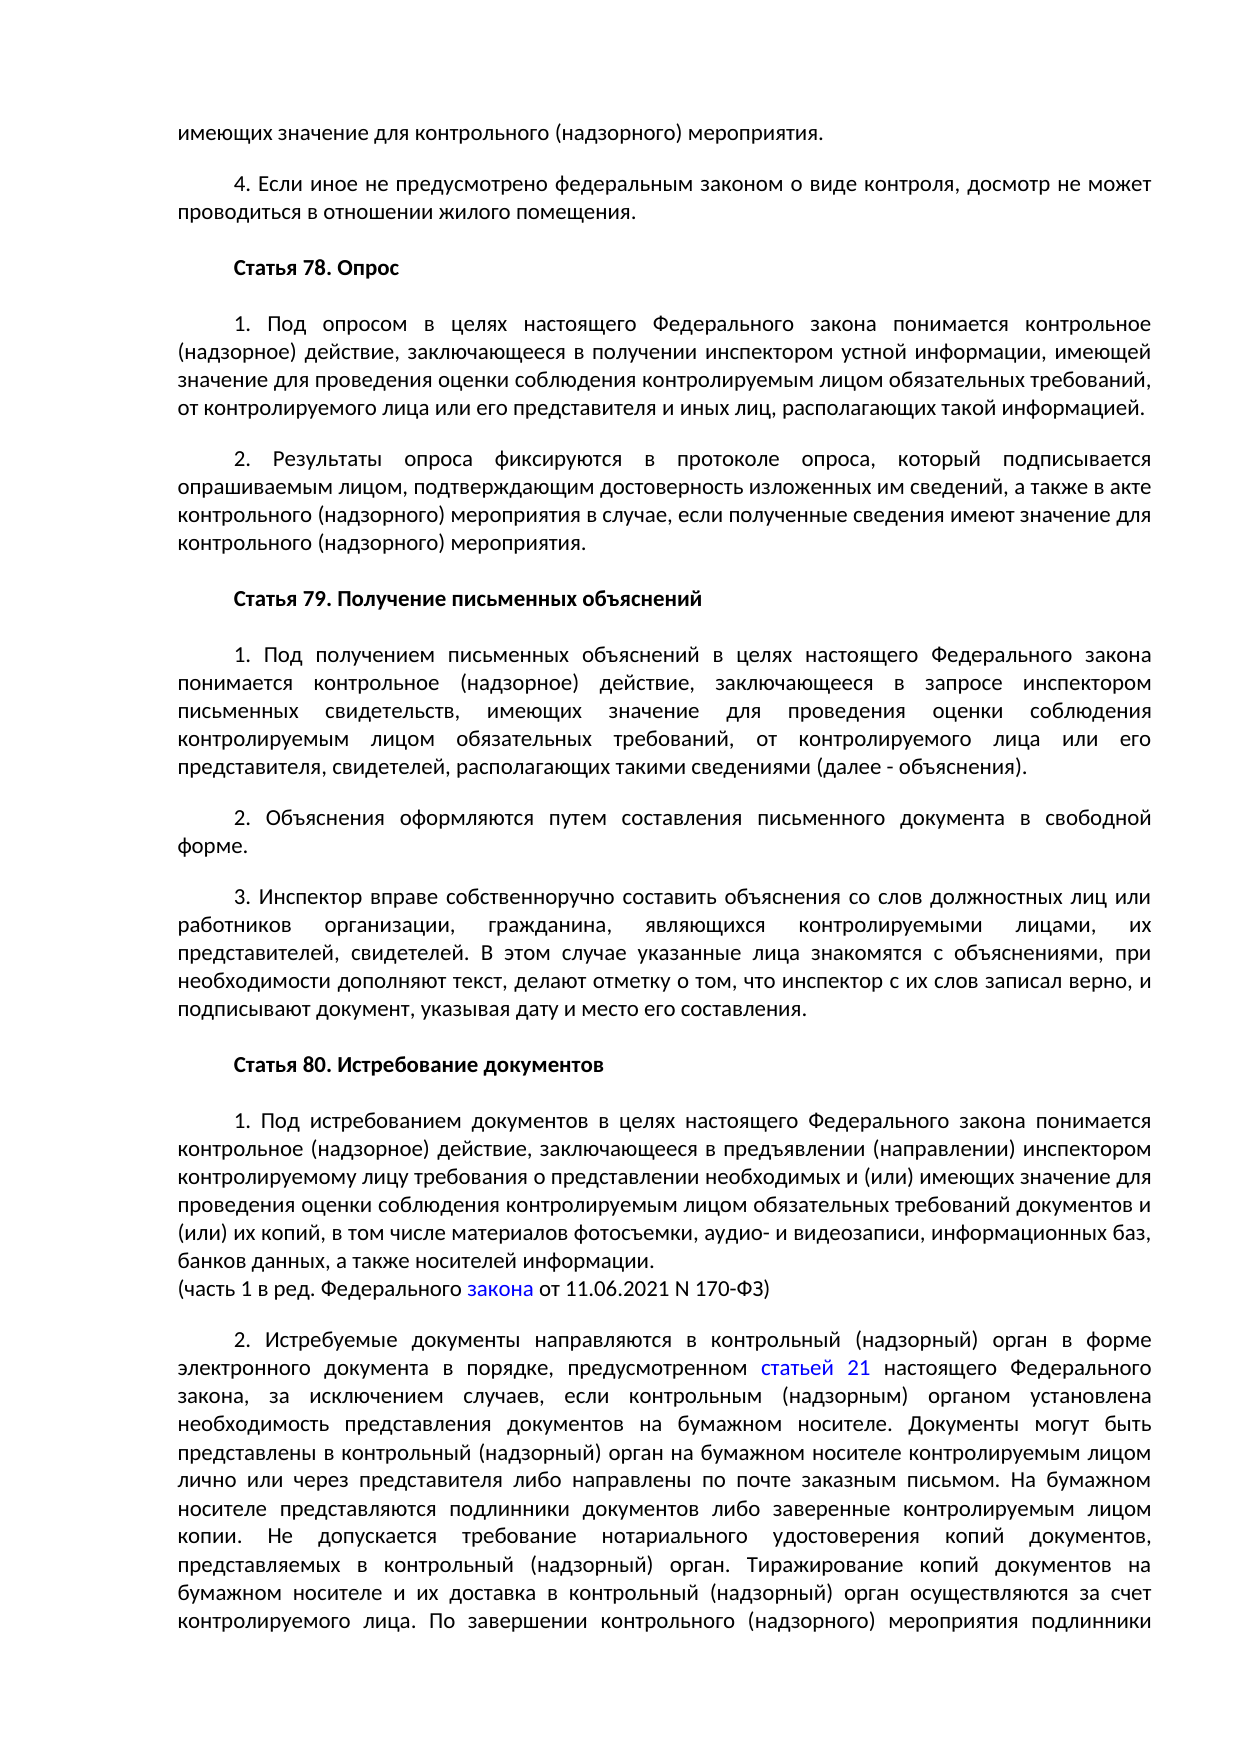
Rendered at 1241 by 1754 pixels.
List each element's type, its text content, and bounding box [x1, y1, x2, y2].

title Статья 79. Получение письменных объяснений [177, 584, 1152, 612]
title Статья 78. Опрос [177, 253, 1152, 281]
text 2. Результаты опроса фиксируются в протоколе опроса, который подписывается опрашиваемым лицом, подтверждающим достоверность изложенных им сведений, а также в акте контрольного (надзорного) мероприятия в случае, если полученные сведения имеют значение для контрольного (надзорного) мероприятия. [177, 444, 1152, 556]
text 1. Под опросом в целях настоящего Федерального закона понимается контрольное (надзорное) действие, заключающееся в получении инспектором устной информации, имеющей значение для проведения оценки соблюдения контролируемым лицом обязательных требований, от контролируемого лица или его представителя и иных лиц, располагающих такой информацией. [177, 309, 1152, 421]
text 1. Под получением письменных объяснений в целях настоящего Федерального закона понимается контрольное (надзорное) действие, заключающееся в запросе инспектором письменных свидетельств, имеющих значение для проведения оценки соблюдения контролируемым лицом обязательных требований, от контролируемого лица или его представителя, свидетелей, располагающих такими сведениями (далее - объяснения). [177, 640, 1152, 780]
text 3. Инспектор вправе собственноручно составить объяснения со слов должностных лиц или работников организации, гражданина, являющихся контролируемыми лицами, их представителей, свидетелей. В этом случае указанные лица знакомятся с объяснениями, при необходимости дополняют текст, делают отметку о том, что инспектор с их слов записал верно, и подписывают документ, указывая дату и место его составления. [177, 882, 1152, 1022]
text (часть 1 в ред. Федерального закона от 11.06.2021 N 170-ФЗ) [177, 1274, 1152, 1303]
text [177, 1326, 1152, 1634]
text 4. Если иное не предусмотрено федеральным законом о виде контроля, досмотр не может проводиться в отношении жилого помещения. [177, 169, 1152, 225]
title Статья 80. Истребование документов [177, 1050, 1152, 1078]
text 1. Под истребованием документов в целях настоящего Федерального закона понимается контрольное (надзорное) действие, заключающееся в предъявлении (направлении) инспектором контролируемому лицу требования о представлении необходимых и (или) имеющих значение для проведения оценки соблюдения контролируемым лицом обязательных требований документов и (или) их копий, в том числе материалов фотосъемки, аудио- и видеозаписи, информационных баз, банков данных, а также носителей информации. [177, 1106, 1152, 1274]
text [177, 118, 1152, 146]
text 2. Объяснения оформляются путем составления письменного документа в свободной форме. [177, 803, 1152, 859]
